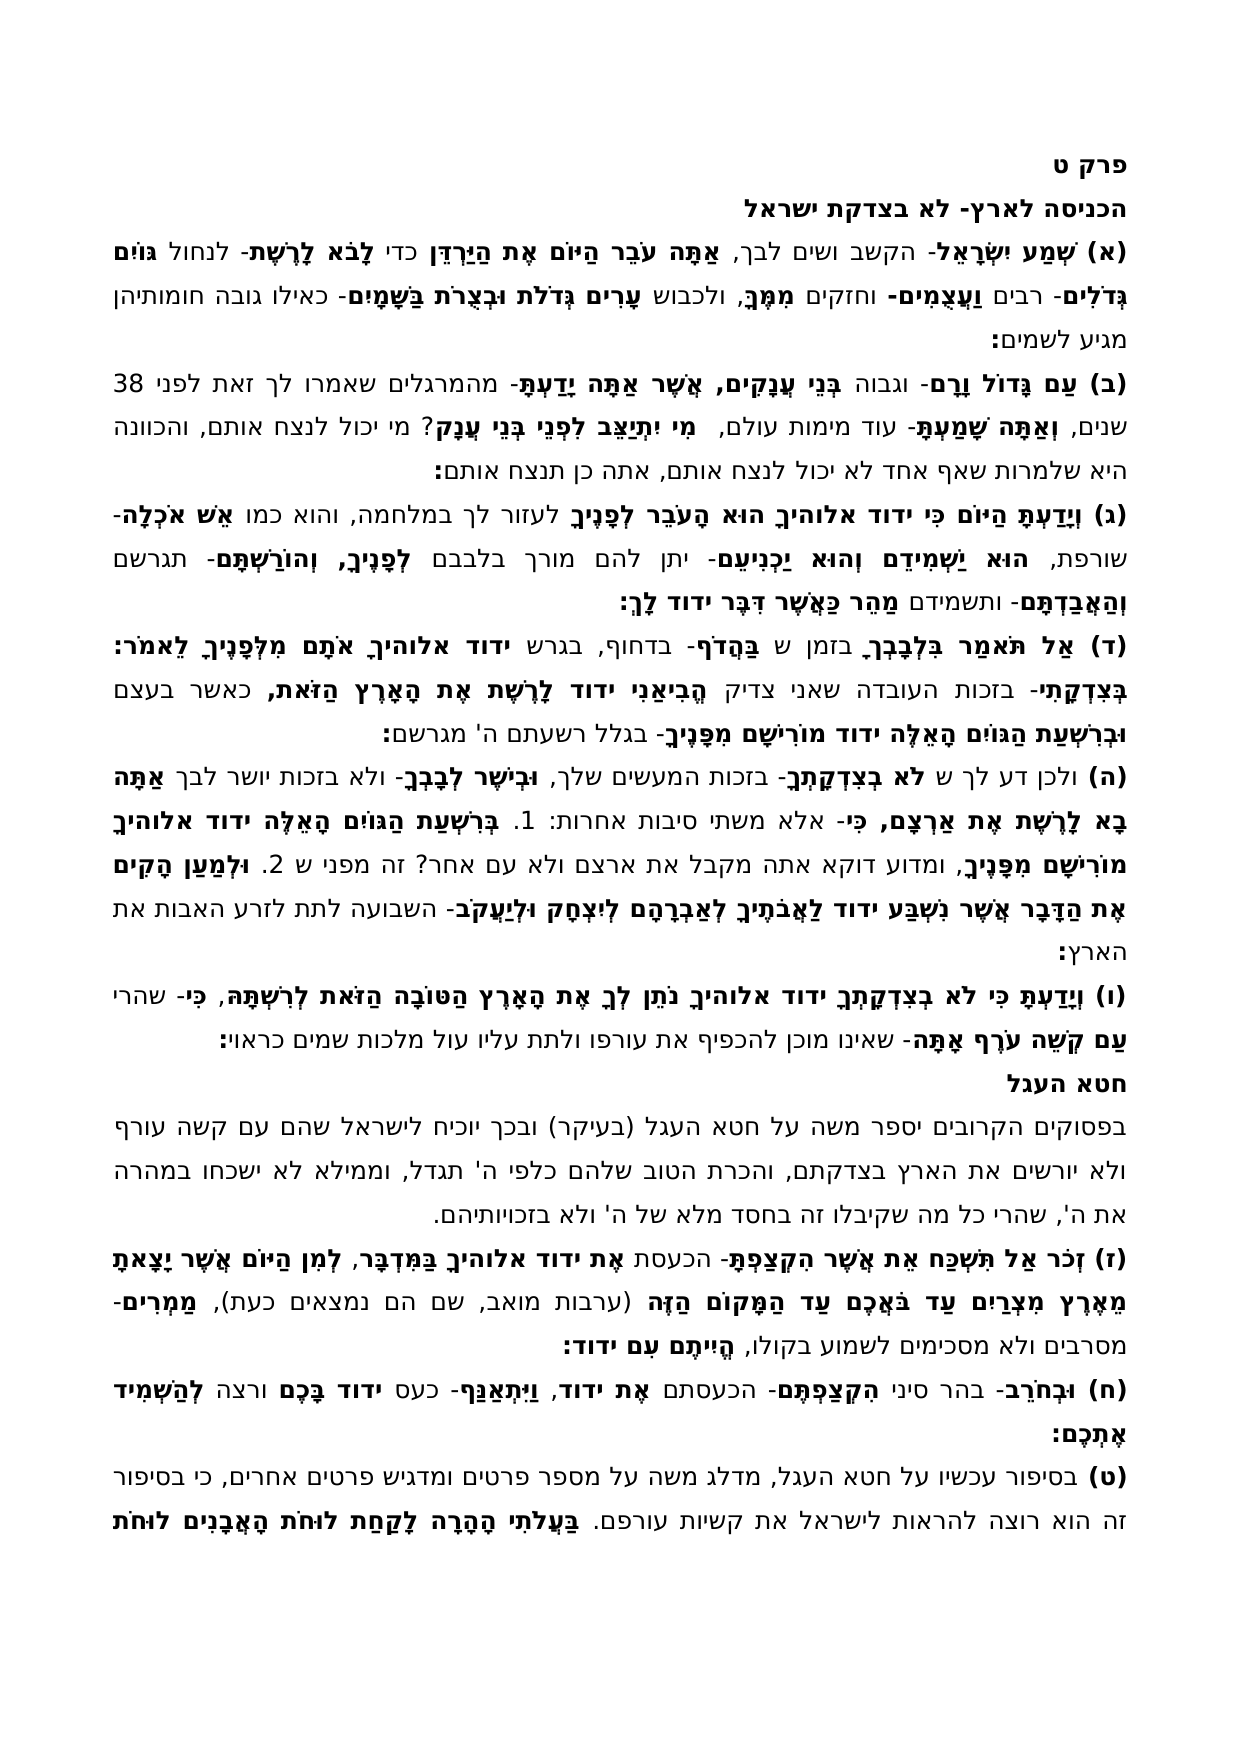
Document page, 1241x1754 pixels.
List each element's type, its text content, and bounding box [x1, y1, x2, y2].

text (ח) וּבְחֹרֵב- בהר סיני הִקְצַפְתֶּם- הכעסתם אֶת ידוד, וַיִּתְאַנַּף- כעס ידוד בָּכֶם ורצה לְהַשְׁמִיד אֶתְכֶם: [112, 1375, 1128, 1448]
text (ז) זְכֹר אַל תִּשְׁכַּח אֵת אֲשֶׁר הִקְצַפְתָּ- הכעסת אֶת ידוד אלוהיךָ בַּמִּדְבָּר, לְמִן הַיּוֹם אֲשֶׁר יָצָאתָ מֵאֶרֶץ מִצְרַיִם עַד בֹּאֲכֶם עַד הַמָּקוֹם הַזֶּה (ערבות מואב, שם הם נמצאים כעת), מַמְרִים- מסרבים ולא מסכימים לשמוע בקולו, הֱיִיתֶם עִם ידוד: [112, 1244, 1128, 1360]
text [112, 1462, 1128, 1535]
subtitle חטא העגל [112, 1069, 1128, 1098]
subtitle פרק ט [112, 150, 1128, 179]
text (א) שְׁמַע יִשְׂרָאֵל- הקשב ושים לבך, אַתָּה עֹבֵר הַיּוֹם אֶת הַיַּרְדֵּן כדי לָבֹא לָרֶשֶׁת- לנחול גּוֹיִם גְּדֹלִים- רבים וַעֲצֻמִים- וחזקים מִמֶּךָּ, ולכבוש עָרִים גְּדֹלֹת וּבְצֻרֹת בַּשָּׁמָיִם- כאילו גובה חומותיהן מגיע לשמים: [112, 237, 1128, 354]
text (ב) עַם גָּדוֹל וָרָם- וגבוה בְּנֵי עֲנָקִים, אֲשֶׁר אַתָּה יָדַעְתָּ- מהמרגלים שאמרו לך זאת לפני 38 שנים, וְאַתָּה שָׁמַעְתָּ- עוד מימות עולם, מִי יִתְיַצֵּב לִפְנֵי בְּנֵי עֲנָק? מי יכול לנצח אותם, והכוונה היא שלמרות שאף אחד לא יכול לנצח אותם, אתה כן תנצח אותם: [112, 369, 1128, 485]
text (ג) וְיָדַעְתָּ הַיּוֹם כִּי ידוד אלוהיךָ הוּא הָעֹבֵר לְפָנֶיךָ לעזור לך במלחמה, והוא כמו אֵשׁ אֹכְלָה- שורפת, הוּא יַשְׁמִידֵם וְהוּא יַכְנִיעֵם- יתן להם מורך בלבבם לְפָנֶיךָ, וְהוֹרַשְׁתָּם- תגרשם וְהַאֲבַדְתָּם- ותשמידם מַהֵר כַּאֲשֶׁר דִּבֶּר ידוד לָךְ: [112, 500, 1128, 617]
text בפסוקים הקרובים יספר משה על חטא העגל (בעיקר) ובכך יוכיח לישראל שהם עם קשה עורף ולא יורשים את הארץ בצדקתם, והכרת הטוב שלהם כלפי ה' תגדל, וממילא לא ישכחו במהרה את ה', שהרי כל מה שקיבלו זה בחסד מלא של ה' ולא בזכויותיהם. [112, 1112, 1128, 1229]
text (ה) ולכן דע לך ש לֹא בְצִדְקָתְךָ- בזכות המעשים שלך, וּבְישֶׁר לְבָבְךָ- ולא בזכות יושר לבך אַתָּה בָא לָרֶשֶׁת אֶת אַרְצָם, כִּי- אלא משתי סיבות אחרות: 1. בְּרִשְׁעַת הַגּוֹיִם הָאֵלֶּה ידוד אלוהיךָ מוֹרִישָׁם מִפָּנֶיךָ, ומדוע דוקא אתה מקבל את ארצם ולא עם אחר? זה מפני ש 2. וּלְמַעַן הָקִים אֶת הַדָּבָר אֲשֶׁר נִשְׁבַּע ידוד לַאֲבֹתֶיךָ לְאַבְרָהָם לְיִצְחָק וּלְיַעֲקֹב- השבועה לתת לזרע האבות את הארץ: [112, 762, 1128, 967]
subtitle הכניסה לארץ- לא בצדקת ישראל [112, 194, 1128, 223]
text (ד) אַל תֹּאמַר בִּלְבָבְךָ בזמן ש בַּהֲדֹף- בדחוף, בגרש ידוד אלוהיךָ אֹתָם מִלְּפָנֶיךָ לֵאמֹר: בְּצִדְקָתִי- בזכות העובדה שאני צדיק הֱבִיאַנִי ידוד לָרֶשֶׁת אֶת הָאָרֶץ הַזֹּאת, כאשר בעצם וּבְרִשְׁעַת הַגּוֹיִם הָאֵלֶּה ידוד מוֹרִישָׁם מִפָּנֶיךָ- בגלל רשעתם ה' מגרשם: [112, 631, 1128, 748]
text (ו) וְיָדַעְתָּ כִּי לֹא בְצִדְקָתְךָ ידוד אלוהיךָ נֹתֵן לְךָ אֶת הָאָרֶץ הַטּוֹבָה הַזֹּאת לְרִשְׁתָּהּ, כִּי- שהרי עַם קְשֵׁה עֹרֶף אָתָּה- שאינו מוכן להכפיף את עורפו ולתת עליו עול מלכות שמים כראוי: [112, 981, 1128, 1054]
